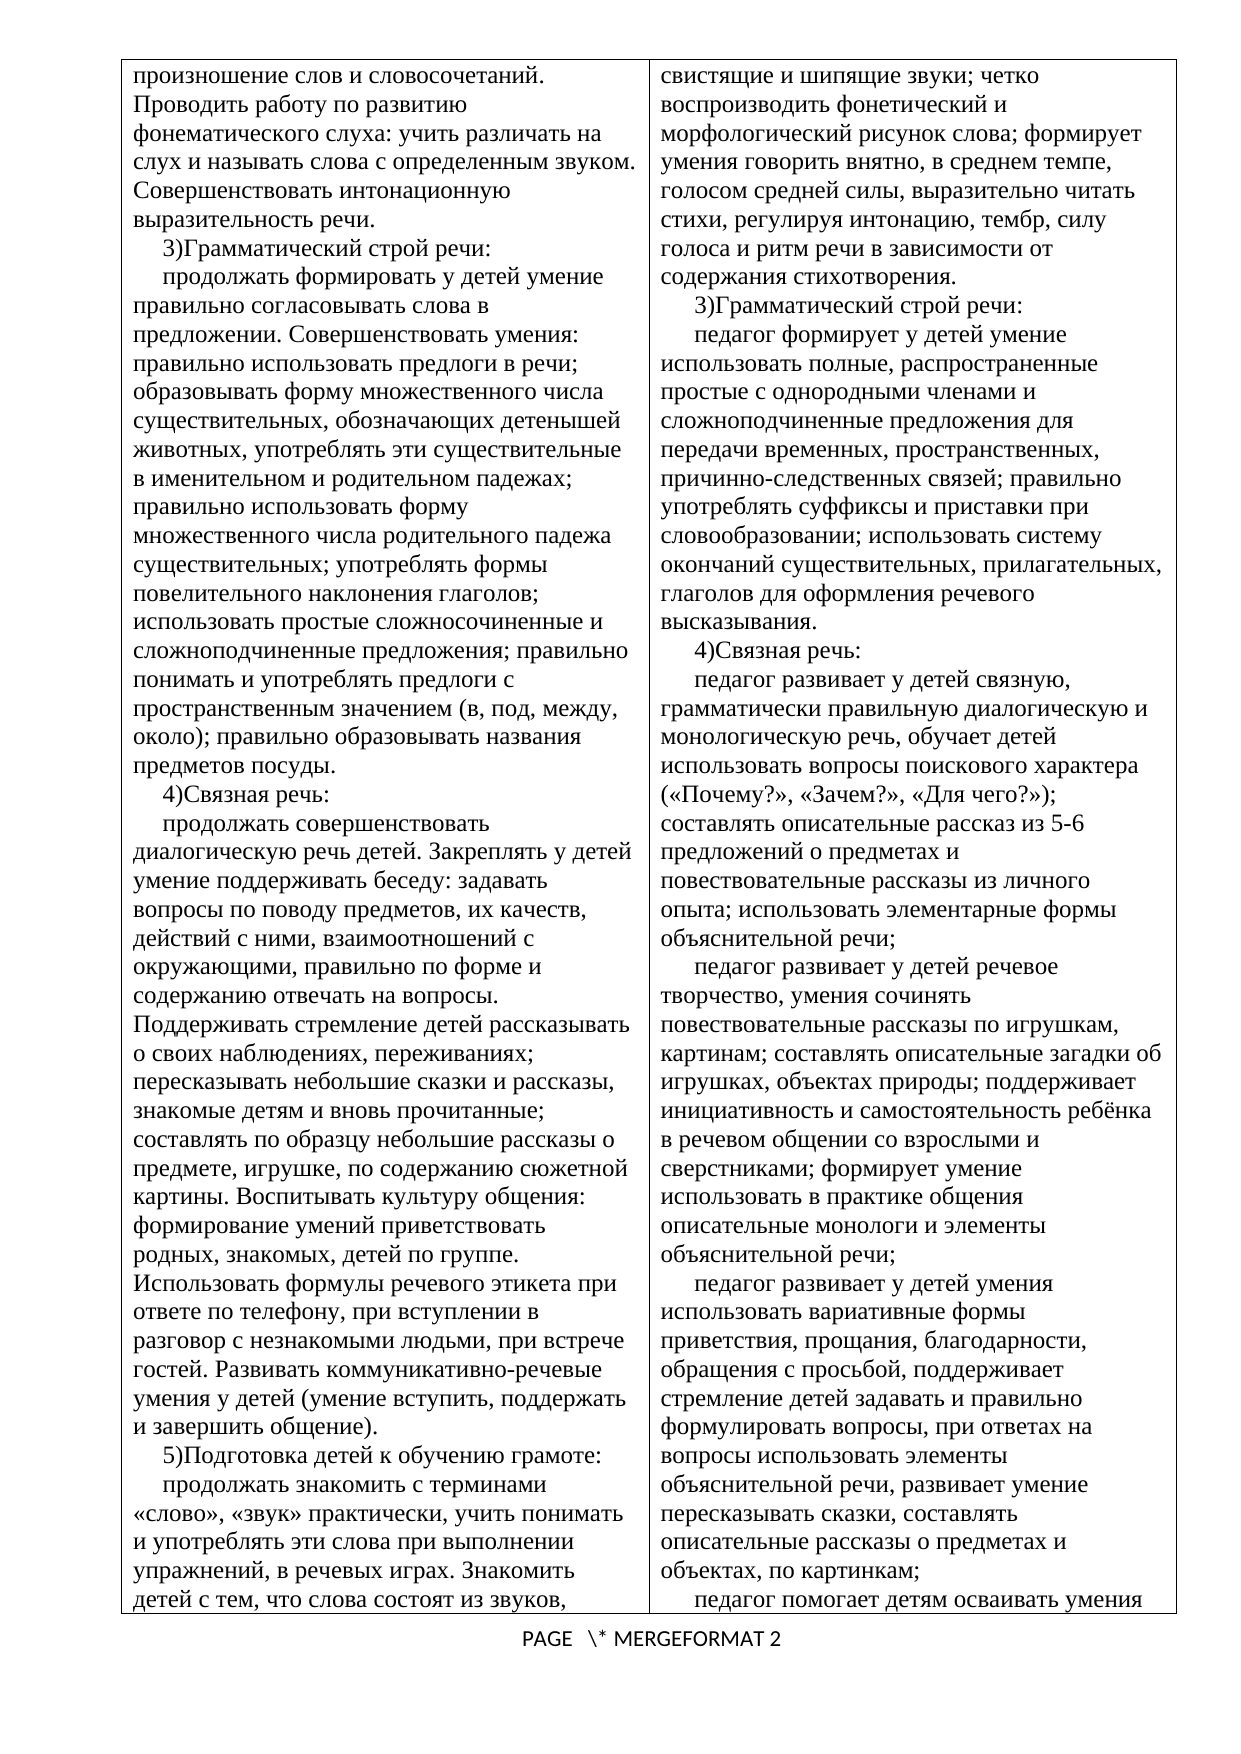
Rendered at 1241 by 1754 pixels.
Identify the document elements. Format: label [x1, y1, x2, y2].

table_cell [650, 60, 1176, 1613]
table_cell [122, 60, 649, 1613]
